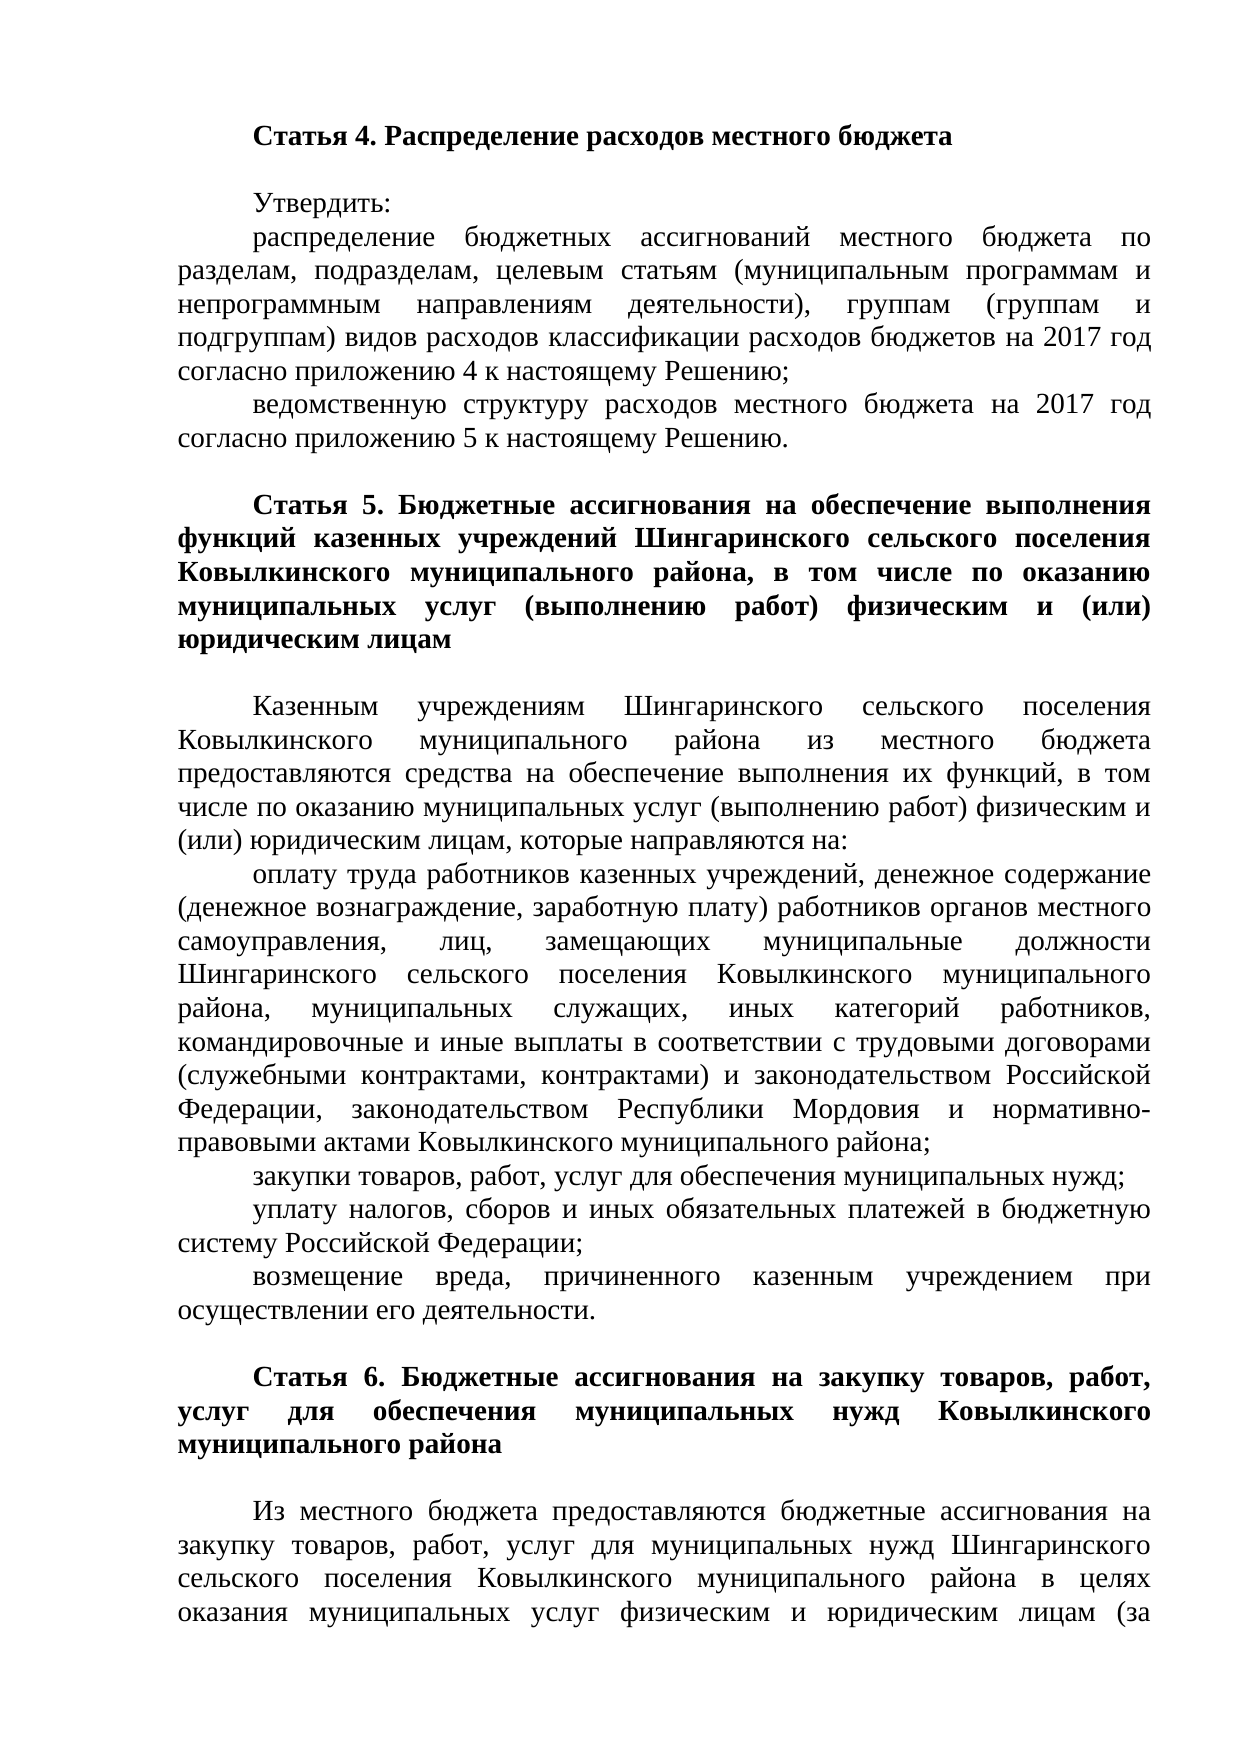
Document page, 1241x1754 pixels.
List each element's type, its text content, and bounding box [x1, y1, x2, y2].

text Статья 5. Бюджетные ассигнования на обеспечение выполнения функций казенных учреждений Шингаринского сельского поселения Ковылкинского муниципального района, в том числе по оказанию муниципальных услуг (выполнению работ) физическим и (или) юридическим лицам [177, 487, 1152, 655]
text уплату налогов, сборов и иных обязательных платежей в бюджетную систему Российской Федерации; [177, 1191, 1152, 1258]
text распределение бюджетных ассигнований местного бюджета по разделам, подразделам, целевым статьям (муниципальным программам и непрограммным направлениям деятельности), группам (группам и подгруппам) видов расходов классификации расходов бюджетов на 2017 год согласно приложению 4 к настоящему Решению; [177, 219, 1152, 386]
text Казенным учреждениям Шингаринского сельского поселения Ковылкинского муниципального района из местного бюджета предоставляются средства на обеспечение выполнения их функций, в том числе по оказанию муниципальных услуг (выполнению работ) физическим и (или) юридическим лицам, которые направляются на: [177, 688, 1152, 856]
text Статья 4. Распределение расходов местного бюджета [177, 118, 1152, 152]
text оплату труда работников казенных учреждений, денежное содержание (денежное вознаграждение, заработную плату) работников органов местного самоуправления, лиц, замещающих муниципальные должности Шингаринского сельского поселения Ковылкинского муниципального района, муниципальных служащих, иных категорий работников, командировочные и иные выплаты в соответствии с трудовыми договорами (служебными контрактами, контрактами) и законодательством Российской Федерации, законодательством Республики Мордовия и нормативно-правовыми актами Ковылкинского муниципального района; [177, 856, 1152, 1158]
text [177, 1493, 1152, 1627]
text возмещение вреда, причиненного казенным учреждением при осуществлении его деятельности. [177, 1258, 1152, 1326]
text Статья 6. Бюджетные ассигнования на закупку товаров, работ, услуг для обеспечения муниципальных нужд Ковылкинского муниципального района [177, 1359, 1152, 1460]
text Утвердить: [177, 185, 1152, 219]
text ведомственную структуру расходов местного бюджета на 2017 год согласно приложению 5 к настоящему Решению. [177, 386, 1152, 453]
text закупки товаров, работ, услуг для обеспечения муниципальных нужд; [177, 1158, 1152, 1191]
